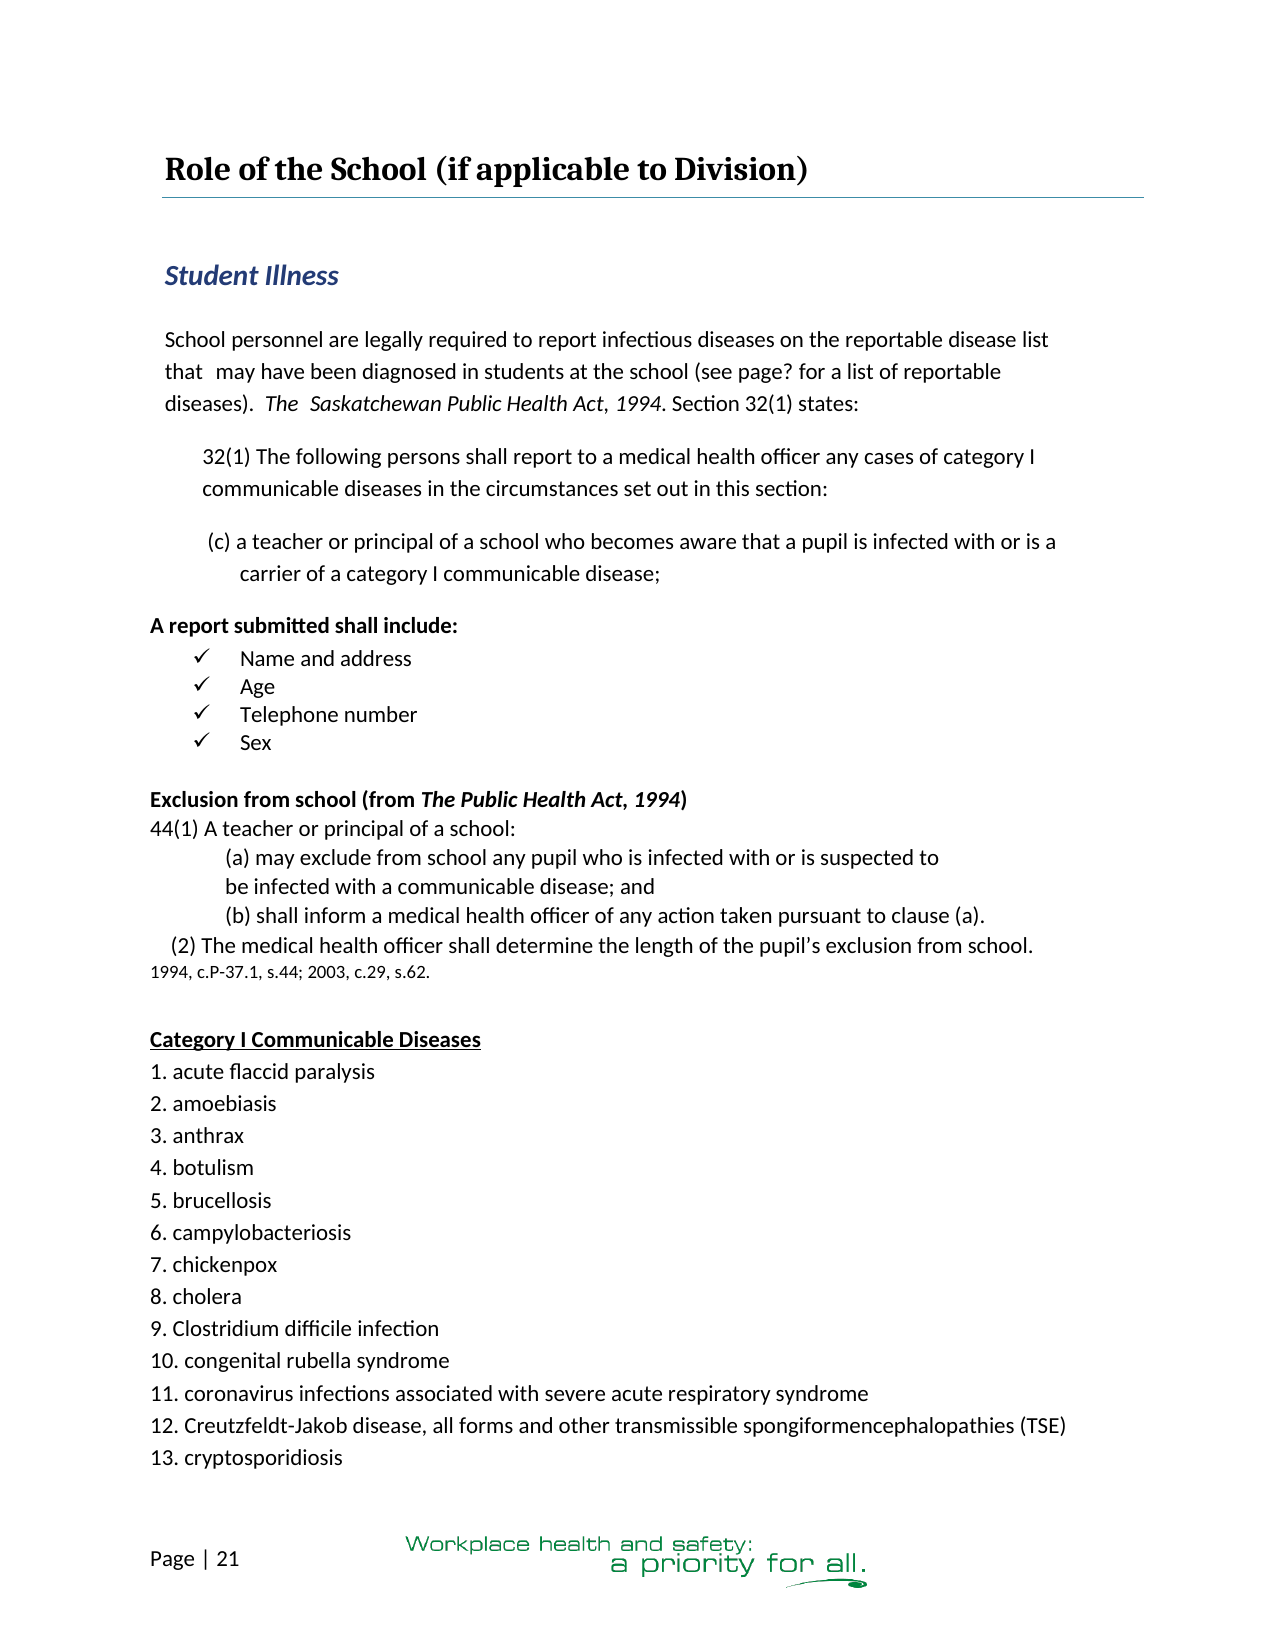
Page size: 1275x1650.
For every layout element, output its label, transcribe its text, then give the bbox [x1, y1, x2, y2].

text 7. chickenpox [150, 1250, 1117, 1278]
text School personnel are legally required to report infectious diseases on the reportable disease list that may have been diagnosed in students at the school (see page? for a list of reportable diseases). The Saskatchewan Public Health Act, 1994. Section 32(1) states: [164, 325, 1079, 417]
text (c) a teacher or principal of a school who becomes aware that a pupil is infected with or is a carrier of a category I communicable disease; [202, 527, 1079, 587]
text 32(1) The following persons shall report to a medical health officer any cases of category I communicable diseases in the circumstances set out in this section: [202, 442, 1079, 502]
text 8. cholera [150, 1282, 1117, 1310]
text (b) shall inform a medical health officer of any action taken pursuant to clause (a). [225, 902, 1200, 930]
text 4. botulism [150, 1153, 1117, 1182]
text 1. acute flaccid paralysis [150, 1057, 1117, 1085]
subtitle Student Illness [164, 257, 1200, 292]
list Telephone number [192, 700, 1200, 728]
text 13. cryptosporidiosis [150, 1443, 1117, 1471]
text A report submitted shall include: [150, 612, 1079, 639]
text (a) may exclude from school any pupil who is infected with or is suspected to [225, 843, 1200, 871]
text 1994, c.P-37.1, s.44; 2003, c.29, s.62. [150, 960, 1200, 983]
text (2) The medical health officer shall determine the length of the pupil’s exclusion from school. [150, 931, 1200, 959]
text 12. Creutzfeldt-Jakob disease, all forms and other transmissible spongiformencephalopathies (TSE) [150, 1411, 1117, 1439]
text 2. amoebiasis [150, 1089, 1117, 1117]
list Age [192, 672, 1200, 700]
text 9. Clostridium difficile infection [150, 1314, 1117, 1342]
list Name and address [192, 644, 1200, 672]
text 11. coronavirus infections associated with severe acute respiratory syndrome [150, 1379, 1117, 1407]
text 5. brucellosis [150, 1186, 1117, 1214]
subtitle Role of the School (if applicable to Division) [164, 150, 1200, 188]
text 10. congenital rubella syndrome [150, 1347, 1117, 1375]
text 44(1) A teacher or principal of a school: [150, 814, 1200, 842]
picture [398, 1528, 873, 1592]
text be infected with a communicable disease; and [225, 872, 1200, 901]
text 6. campylobacteriosis [150, 1218, 1117, 1246]
text Exclusion from school (from The Public Health Act, 1994) [150, 785, 1200, 813]
text 3. anthrax [150, 1121, 1117, 1149]
list Sex [192, 728, 1200, 756]
text Category I Communicable Diseases [150, 1025, 1117, 1053]
